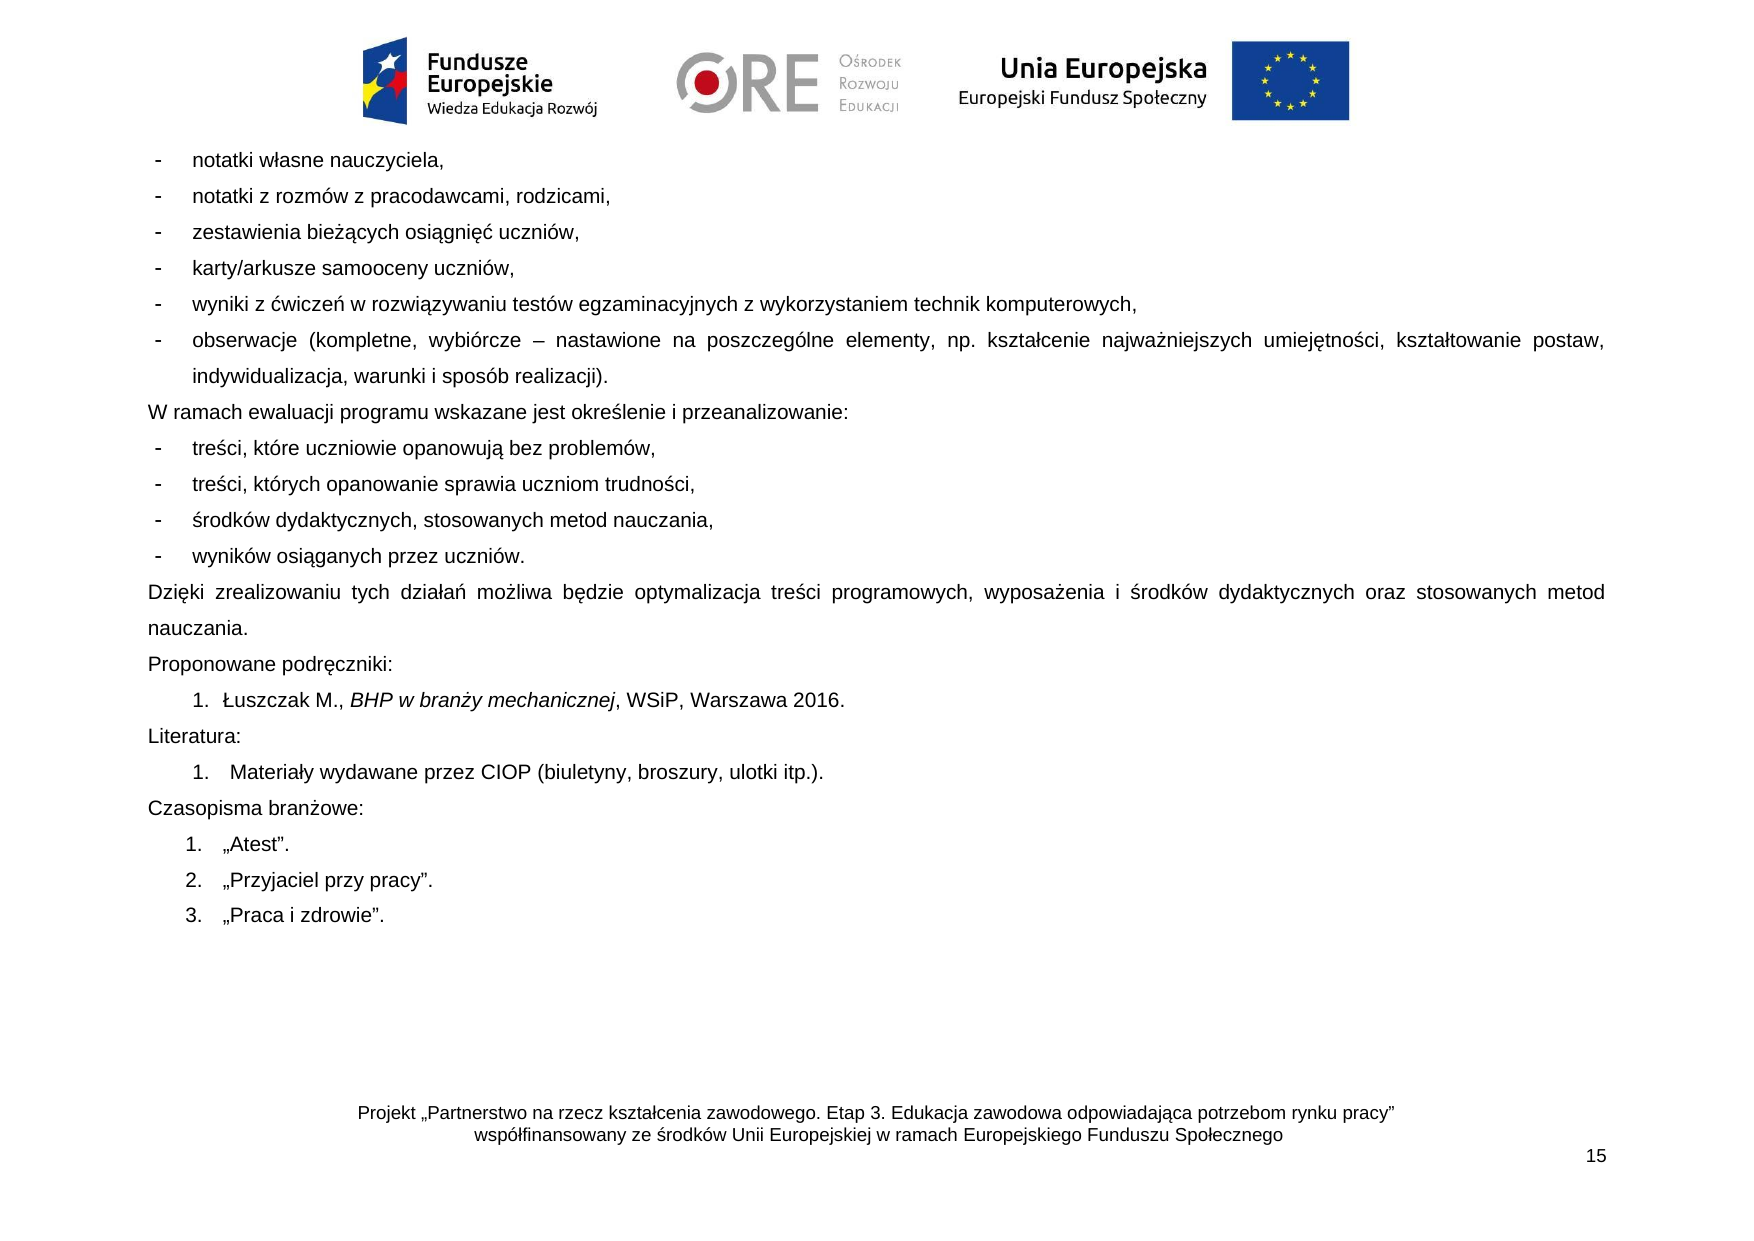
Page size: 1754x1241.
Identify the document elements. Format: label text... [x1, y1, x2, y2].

list obserwacje (kompletne, wybiórcze – nastawione na poszczególne elementy, np. kształcenie najważniejszych umiejętności, kształtowanie postaw, indywidualizacja, warunki i sposób realizacji). [154, 328, 1606, 388]
list wyników osiąganych przez uczniów. [154, 544, 1606, 568]
list treści, które uczniowie opanowują bez problemów, [154, 436, 1606, 460]
text Czasopisma branżowe: [148, 796, 1606, 819]
list karty/arkusze samooceny uczniów, [154, 256, 1606, 280]
list Łuszczak M., BHP w branży mechanicznej, WSiP, Warszawa 2016. [192, 688, 1606, 712]
list „Atest”. [185, 831, 1606, 855]
text W ramach ewaluacji programu wskazane jest określenie i przeanalizowanie: [148, 400, 1606, 424]
list Materiały wydawane przez CIOP (biuletyny, broszury, ulotki itp.). [192, 759, 1606, 783]
list notatki z rozmów z pracodawcami, rodzicami, [154, 184, 1606, 208]
list „Praca i zdrowie”. [185, 903, 1606, 927]
list zestawienia bieżących osiągnięć uczniów, [154, 220, 1606, 244]
list wyniki z ćwiczeń w rozwiązywaniu testów egzaminacyjnych z wykorzystaniem technik komputerowych, [154, 292, 1606, 316]
list notatki własne nauczyciela, [154, 148, 1606, 172]
text Dzięki zrealizowaniu tych działań możliwa będzie optymalizacja treści programowych, wyposażenia i środków dydaktycznych oraz stosowanych metod nauczania. [148, 580, 1606, 640]
text Proponowane podręczniki: [148, 652, 1606, 676]
list środków dydaktycznych, stosowanych metod nauczania, [154, 508, 1606, 532]
text Literatura: [148, 724, 1606, 748]
picture [341, 15, 1376, 146]
list treści, których opanowanie sprawia uczniom trudności, [154, 472, 1606, 496]
list „Przyjaciel przy pracy”. [185, 867, 1606, 891]
